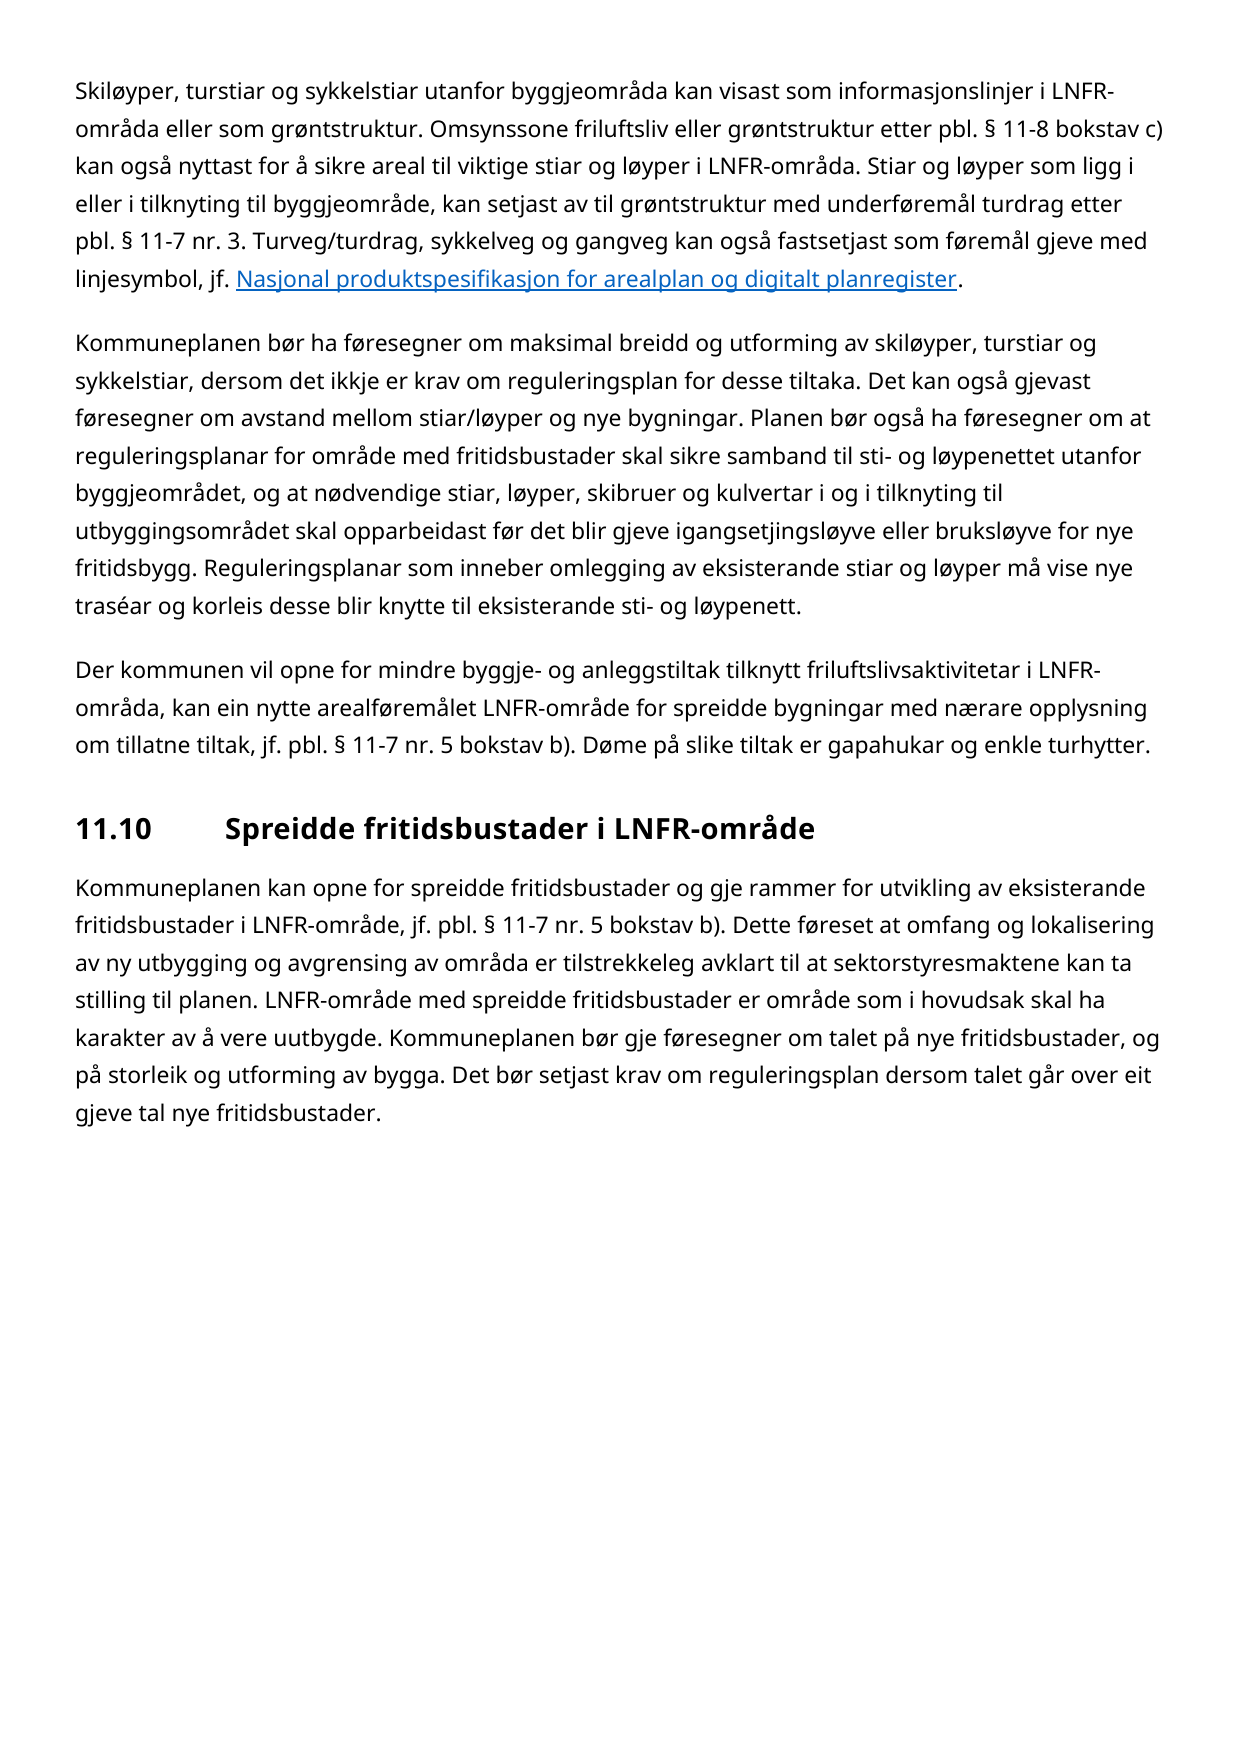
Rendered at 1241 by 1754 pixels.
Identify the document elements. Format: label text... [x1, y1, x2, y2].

subtitle Spreidde fritidsbustader i LNFR-område [75, 808, 1165, 848]
text Skiløyper, turstiar og sykkelstiar utanfor byggjeområda kan visast som informasjonslinjer i LNFR-områda eller som grøntstruktur. Omsynssone friluftsliv eller grøntstruktur etter pbl. § 11-8 bokstav c) kan også nyttast for å sikre areal til viktige stiar og løyper i LNFR-områda. Stiar og løyper som ligg i eller i tilknyting til byggjeområde, kan setjast av til grøntstruktur med underføremål turdrag etter pbl. § 11-7 nr. 3. Turveg/turdrag, sykkelveg og gangveg kan også fastsetjast som føremål gjeve med linjesymbol, jf. Nasjonal produktspesifikasjon for arealplan og digitalt planregister. [75, 75, 1165, 294]
text Kommuneplanen bør ha føresegner om maksimal breidd og utforming av skiløyper, turstiar og sykkelstiar, dersom det ikkje er krav om reguleringsplan for desse tiltaka. Det kan også gjevast føresegner om avstand mellom stiar/løyper og nye bygningar. Planen bør også ha føresegner om at reguleringsplanar for område med fritidsbustader skal sikre samband til sti- og løypenettet utanfor byggjeområdet, og at nødvendige stiar, løyper, skibruer og kulvertar i og i tilknyting til utbyggingsområdet skal opparbeidast før det blir gjeve igangsetjingsløyve eller bruksløyve for nye fritidsbygg. Reguleringsplanar som inneber omlegging av eksisterande stiar og løyper må vise nye traséar og korleis desse blir knytte til eksisterande sti- og løypenett. [75, 327, 1165, 621]
text Der kommunen vil opne for mindre byggje- og anleggstiltak tilknytt friluftslivsaktivitetar i LNFR-områda, kan ein nytte arealføremålet LNFR-område for spreidde bygningar med nærare opplysning om tillatne tiltak, jf. pbl. § 11-7 nr. 5 bokstav b). Døme på slike tiltak er gapahukar og enkle turhytter. [75, 654, 1165, 760]
text Kommuneplanen kan opne for spreidde fritidsbustader og gje rammer for utvikling av eksisterande fritidsbustader i LNFR-område, jf. pbl. § 11-7 nr. 5 bokstav b). Dette føreset at omfang og lokalisering av ny utbygging og avgrensing av områda er tilstrekkeleg avklart til at sektorstyresmaktene kan ta stilling til planen. LNFR-område med spreidde fritidsbustader er område som i hovudsak skal ha karakter av å vere uutbygde. Kommuneplanen bør gje føresegner om talet på nye fritidsbustader, og på storleik og utforming av bygga. Det bør setjast krav om reguleringsplan dersom talet går over eit gjeve tal nye fritidsbustader. [75, 872, 1165, 1128]
